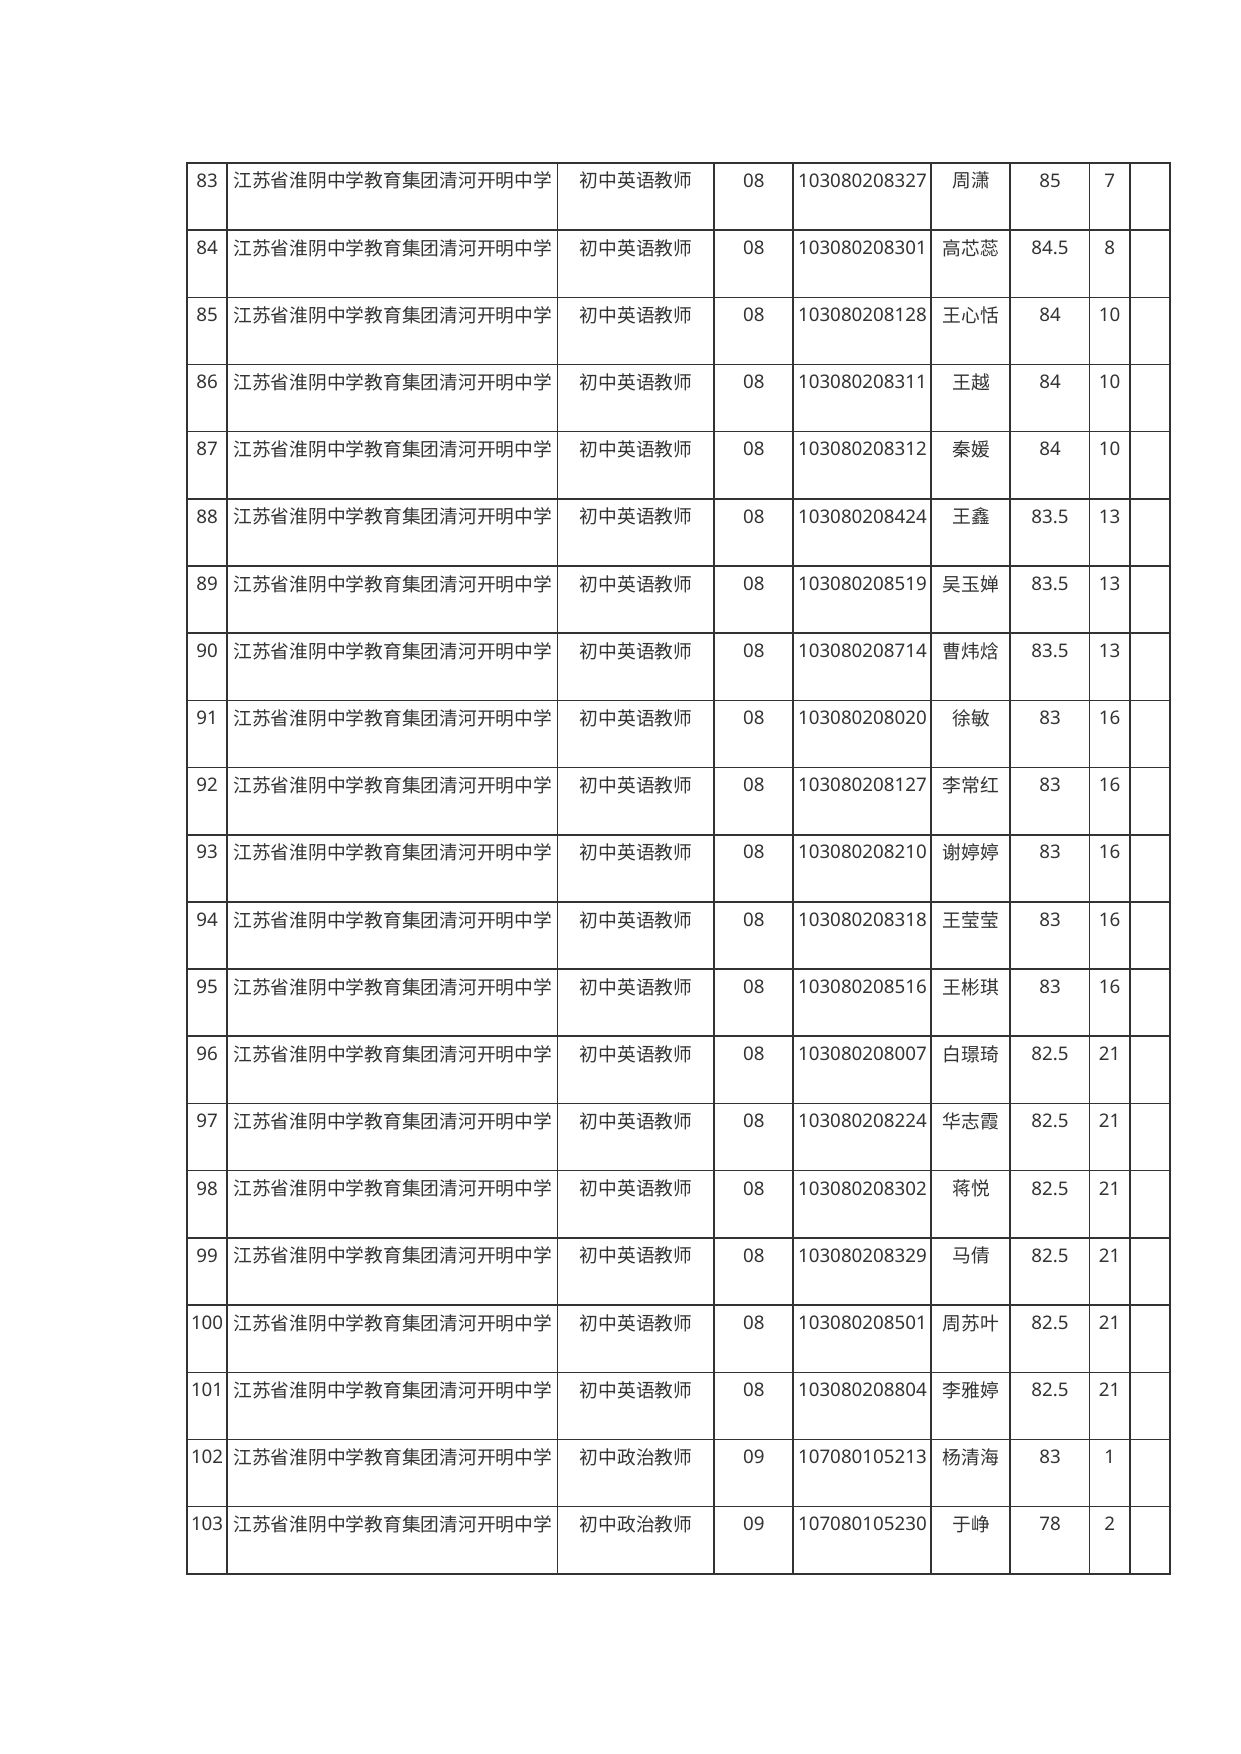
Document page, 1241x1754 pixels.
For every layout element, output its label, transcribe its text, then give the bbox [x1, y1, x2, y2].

table_cell 83 [1011, 768, 1089, 834]
table_cell 103080208714 [794, 634, 930, 699]
table_cell 08 [715, 1037, 792, 1103]
table_cell [1131, 1306, 1169, 1371]
table_cell 09 [715, 1440, 792, 1506]
table_cell 08 [715, 298, 792, 363]
table_cell 84.5 [1011, 231, 1089, 296]
table_cell 98 [188, 1171, 226, 1237]
table_cell 江苏省淮阴中学教育集团清河开明中学 [228, 1507, 557, 1573]
table_cell 江苏省淮阴中学教育集团清河开明中学 [228, 1440, 557, 1506]
table_cell [1131, 1507, 1169, 1573]
table_cell 初中政治教师 [558, 1507, 713, 1573]
table_cell 08 [715, 1306, 792, 1371]
table_cell 103080208007 [794, 1037, 930, 1103]
table_cell 王心恬 [932, 298, 1009, 363]
table_cell 84 [1011, 365, 1089, 431]
table_cell 于峥 [932, 1507, 1009, 1573]
table_cell [1131, 634, 1169, 699]
table_cell 87 [188, 432, 226, 498]
table_cell 江苏省淮阴中学教育集团清河开明中学 [228, 500, 557, 565]
table_cell 103080208127 [794, 768, 930, 834]
table_cell 08 [715, 231, 792, 296]
table_cell 08 [715, 365, 792, 431]
table_cell 初中英语教师 [558, 432, 713, 498]
table_cell 83 [1011, 836, 1089, 901]
table_cell 86 [188, 365, 226, 431]
table_cell 91 [188, 701, 226, 767]
table_cell 107080105230 [794, 1507, 930, 1573]
table_cell 92 [188, 768, 226, 834]
table_cell [1131, 1037, 1169, 1103]
table_cell 90 [188, 634, 226, 699]
table_cell [1131, 164, 1169, 229]
table_cell 107080105213 [794, 1440, 930, 1506]
table_cell 08 [715, 701, 792, 767]
table_cell 08 [715, 1104, 792, 1170]
table_cell 82.5 [1011, 1104, 1089, 1170]
table_cell 江苏省淮阴中学教育集团清河开明中学 [228, 1104, 557, 1170]
table_cell 高芯蕊 [932, 231, 1009, 296]
table_cell 103080208311 [794, 365, 930, 431]
table_cell [1131, 701, 1169, 767]
table_cell 江苏省淮阴中学教育集团清河开明中学 [228, 768, 557, 834]
table_cell 16 [1090, 903, 1129, 968]
table_cell 华志霞 [932, 1104, 1009, 1170]
table_cell 08 [715, 903, 792, 968]
table_cell 103080208020 [794, 701, 930, 767]
table_cell 初中英语教师 [558, 768, 713, 834]
table_cell [1131, 1171, 1169, 1237]
table_cell 16 [1090, 836, 1129, 901]
table_cell 08 [715, 768, 792, 834]
table_cell 21 [1090, 1239, 1129, 1304]
table_cell [1131, 1440, 1169, 1506]
table_cell 初中英语教师 [558, 634, 713, 699]
table_cell 杨清海 [932, 1440, 1009, 1506]
table_cell 谢婷婷 [932, 836, 1009, 901]
table_cell 10 [1090, 365, 1129, 431]
table_cell 初中英语教师 [558, 500, 713, 565]
table_cell 84 [188, 231, 226, 296]
table_cell 97 [188, 1104, 226, 1170]
table_cell [1131, 836, 1169, 901]
table_cell 103080208302 [794, 1171, 930, 1237]
table_cell 王鑫 [932, 500, 1009, 565]
table_cell 21 [1090, 1037, 1129, 1103]
table_cell 08 [715, 970, 792, 1035]
table_cell 83 [1011, 1440, 1089, 1506]
table_cell 78 [1011, 1507, 1089, 1573]
table_cell 08 [715, 1171, 792, 1237]
table_cell 7 [1090, 164, 1129, 229]
table_cell 103080208329 [794, 1239, 930, 1304]
table_cell 16 [1090, 701, 1129, 767]
table_cell 89 [188, 567, 226, 632]
table_cell [1131, 231, 1169, 296]
table_cell [1131, 1239, 1169, 1304]
table_cell 初中英语教师 [558, 1373, 713, 1438]
table_cell 王越 [932, 365, 1009, 431]
table_cell 江苏省淮阴中学教育集团清河开明中学 [228, 970, 557, 1035]
table_cell 103 [188, 1507, 226, 1573]
table_cell [1131, 970, 1169, 1035]
table_cell 初中英语教师 [558, 1037, 713, 1103]
table_cell 85 [1011, 164, 1089, 229]
table_cell 江苏省淮阴中学教育集团清河开明中学 [228, 432, 557, 498]
table_cell 周潇 [932, 164, 1009, 229]
table_cell 江苏省淮阴中学教育集团清河开明中学 [228, 365, 557, 431]
table_cell 1 [1090, 1440, 1129, 1506]
table_cell 88 [188, 500, 226, 565]
table_cell 83 [188, 164, 226, 229]
table_cell [1131, 365, 1169, 431]
table_cell 95 [188, 970, 226, 1035]
table_cell 初中英语教师 [558, 567, 713, 632]
table_cell 08 [715, 567, 792, 632]
table_cell 82.5 [1011, 1037, 1089, 1103]
table_cell 王莹莹 [932, 903, 1009, 968]
table_cell 21 [1090, 1373, 1129, 1438]
table_cell 初中英语教师 [558, 836, 713, 901]
table_cell [1131, 768, 1169, 834]
table_cell 101 [188, 1373, 226, 1438]
table_cell 08 [715, 500, 792, 565]
table_cell 江苏省淮阴中学教育集团清河开明中学 [228, 164, 557, 229]
table_cell 曹炜焓 [932, 634, 1009, 699]
table_cell 江苏省淮阴中学教育集团清河开明中学 [228, 1373, 557, 1438]
table_cell 江苏省淮阴中学教育集团清河开明中学 [228, 1239, 557, 1304]
table_cell 江苏省淮阴中学教育集团清河开明中学 [228, 1037, 557, 1103]
table_cell 96 [188, 1037, 226, 1103]
table_cell 江苏省淮阴中学教育集团清河开明中学 [228, 567, 557, 632]
table_cell 103080208210 [794, 836, 930, 901]
table_cell 94 [188, 903, 226, 968]
table_cell 99 [188, 1239, 226, 1304]
table_cell 初中英语教师 [558, 701, 713, 767]
table_cell 10 [1090, 298, 1129, 363]
table_cell 江苏省淮阴中学教育集团清河开明中学 [228, 298, 557, 363]
table_cell 初中英语教师 [558, 1171, 713, 1237]
table_cell 徐敏 [932, 701, 1009, 767]
table_cell 10 [1090, 432, 1129, 498]
table_cell 李雅婷 [932, 1373, 1009, 1438]
table_cell 85 [188, 298, 226, 363]
table_cell 周苏叶 [932, 1306, 1009, 1371]
table_cell 84 [1011, 298, 1089, 363]
table_cell 08 [715, 164, 792, 229]
table_cell 21 [1090, 1306, 1129, 1371]
table_cell [1131, 432, 1169, 498]
table_cell 8 [1090, 231, 1129, 296]
table_cell 09 [715, 1507, 792, 1573]
table_cell 13 [1090, 634, 1129, 699]
table_cell 吴玉婵 [932, 567, 1009, 632]
table_cell 21 [1090, 1171, 1129, 1237]
table_cell 初中英语教师 [558, 1239, 713, 1304]
table_cell 江苏省淮阴中学教育集团清河开明中学 [228, 231, 557, 296]
table_cell 初中英语教师 [558, 903, 713, 968]
table_cell 103080208301 [794, 231, 930, 296]
table_cell 李常红 [932, 768, 1009, 834]
table_cell 16 [1090, 768, 1129, 834]
table_cell 初中英语教师 [558, 365, 713, 431]
table_cell 82.5 [1011, 1306, 1089, 1371]
table_cell 2 [1090, 1507, 1129, 1573]
table_cell 103080208318 [794, 903, 930, 968]
table_cell 103080208224 [794, 1104, 930, 1170]
table_cell 江苏省淮阴中学教育集团清河开明中学 [228, 1306, 557, 1371]
table_cell 初中英语教师 [558, 298, 713, 363]
table_cell 82.5 [1011, 1373, 1089, 1438]
table_cell [1131, 1104, 1169, 1170]
table_cell [1131, 298, 1169, 363]
table_cell 83 [1011, 701, 1089, 767]
table_cell [1131, 903, 1169, 968]
table_cell 103080208312 [794, 432, 930, 498]
table_cell 103080208519 [794, 567, 930, 632]
table_cell 103080208424 [794, 500, 930, 565]
table_cell 83.5 [1011, 634, 1089, 699]
table_cell 江苏省淮阴中学教育集团清河开明中学 [228, 634, 557, 699]
table_cell 83 [1011, 903, 1089, 968]
table_cell 08 [715, 634, 792, 699]
table_cell 江苏省淮阴中学教育集团清河开明中学 [228, 1171, 557, 1237]
table_cell 初中英语教师 [558, 1104, 713, 1170]
table_cell 103080208128 [794, 298, 930, 363]
table_cell 102 [188, 1440, 226, 1506]
table_cell 王彬琪 [932, 970, 1009, 1035]
table_cell 08 [715, 1373, 792, 1438]
table_cell 93 [188, 836, 226, 901]
table_cell 08 [715, 432, 792, 498]
table_cell 初中英语教师 [558, 231, 713, 296]
table_cell 白璟琦 [932, 1037, 1009, 1103]
table_cell 83 [1011, 970, 1089, 1035]
table_cell 江苏省淮阴中学教育集团清河开明中学 [228, 836, 557, 901]
table_cell 13 [1090, 567, 1129, 632]
table_cell 江苏省淮阴中学教育集团清河开明中学 [228, 701, 557, 767]
table_cell 21 [1090, 1104, 1129, 1170]
table_cell 82.5 [1011, 1239, 1089, 1304]
table_cell [1131, 567, 1169, 632]
table_cell 江苏省淮阴中学教育集团清河开明中学 [228, 903, 557, 968]
table_cell 16 [1090, 970, 1129, 1035]
table_cell 100 [188, 1306, 226, 1371]
table_cell 初中政治教师 [558, 1440, 713, 1506]
table_cell 13 [1090, 500, 1129, 565]
table_cell 初中英语教师 [558, 164, 713, 229]
table_cell 83.5 [1011, 500, 1089, 565]
table_cell 103080208804 [794, 1373, 930, 1438]
table_cell [1131, 500, 1169, 565]
table_cell 82.5 [1011, 1171, 1089, 1237]
table_cell 103080208501 [794, 1306, 930, 1371]
table_cell 103080208516 [794, 970, 930, 1035]
table_cell 马倩 [932, 1239, 1009, 1304]
table_cell 83.5 [1011, 567, 1089, 632]
table_cell [1131, 1373, 1169, 1438]
table_cell 秦媛 [932, 432, 1009, 498]
table_cell 08 [715, 836, 792, 901]
table_cell 初中英语教师 [558, 1306, 713, 1371]
table_cell 103080208327 [794, 164, 930, 229]
table_cell 初中英语教师 [558, 970, 713, 1035]
table_cell 84 [1011, 432, 1089, 498]
table_cell 08 [715, 1239, 792, 1304]
table_cell 蒋悦 [932, 1171, 1009, 1237]
